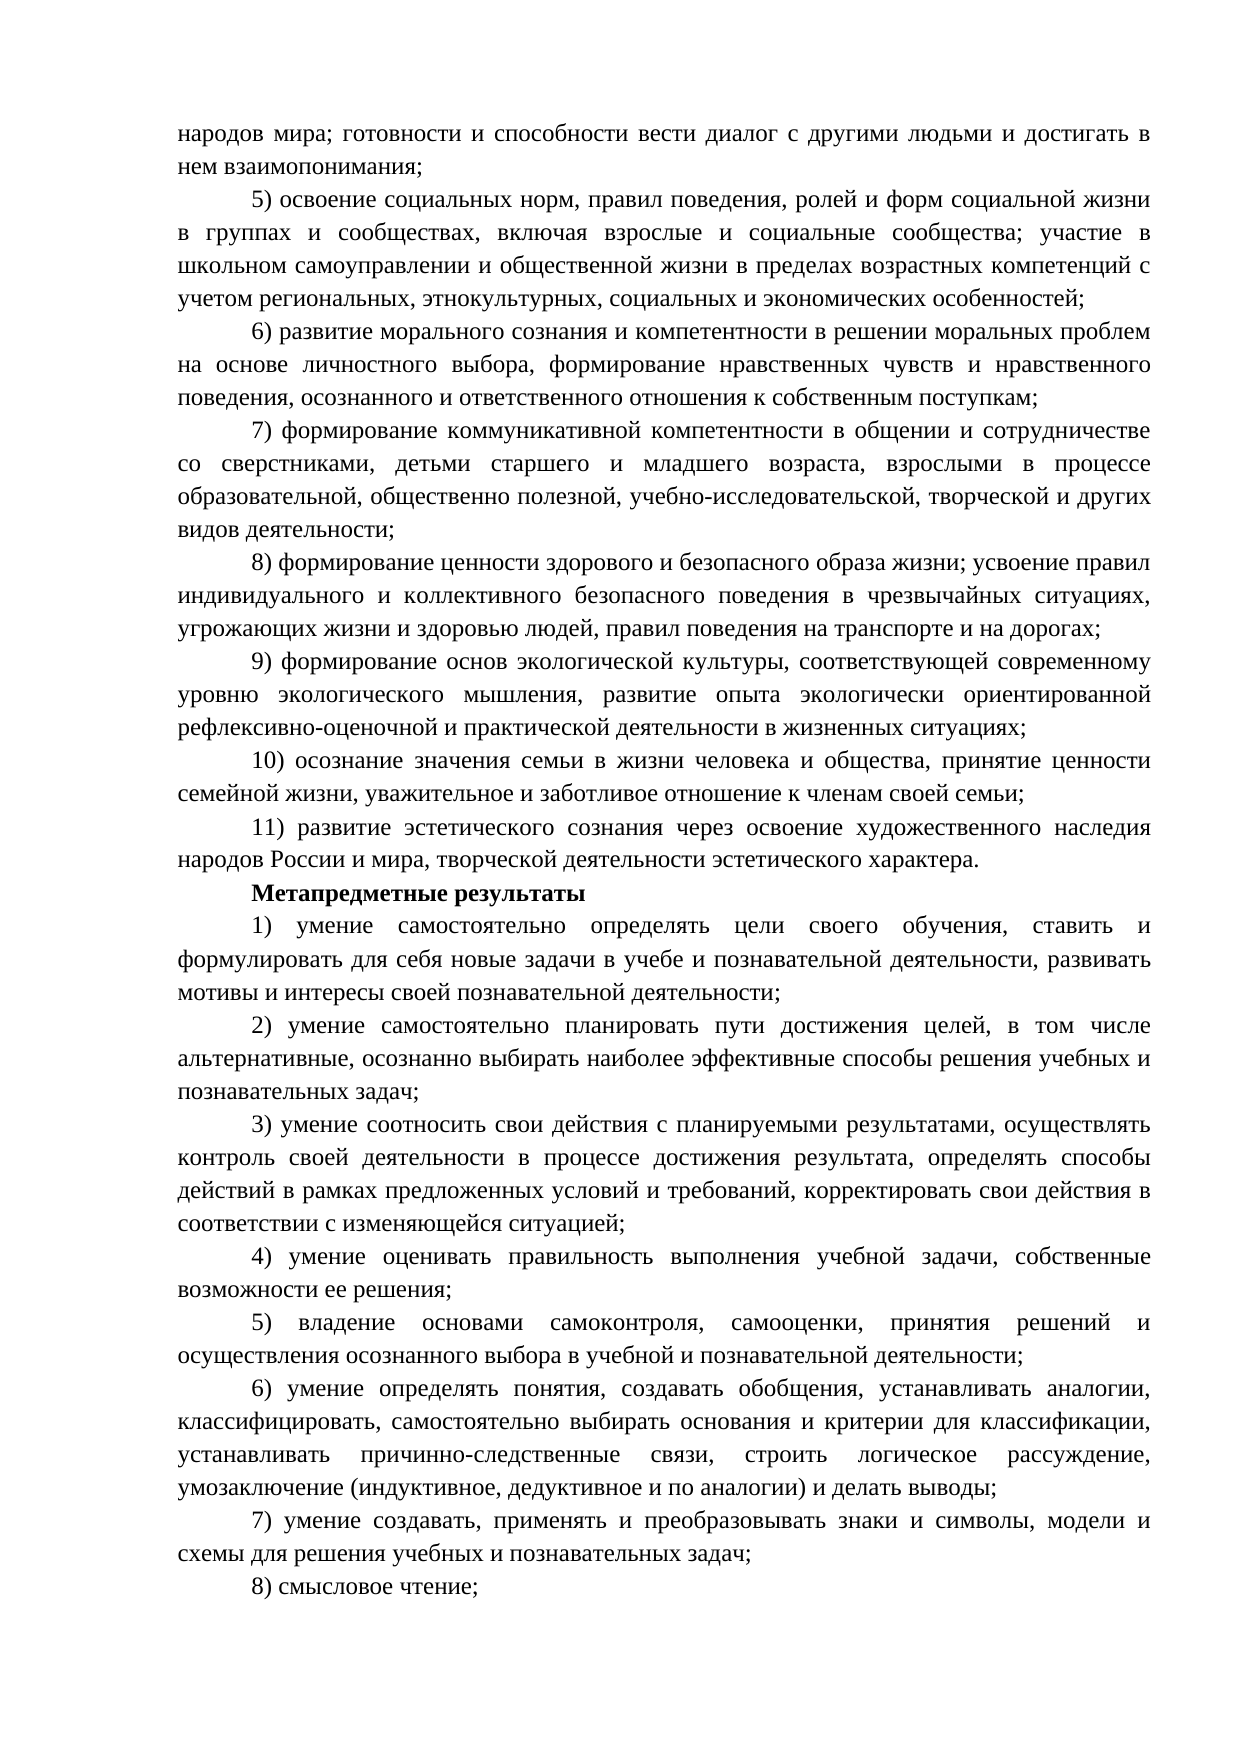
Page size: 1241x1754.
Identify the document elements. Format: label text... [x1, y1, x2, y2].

text 9) формирование основ экологической культуры, соответствующей современному уровню экологического мышления, развитие опыта экологически ориентированной рефлексивно-оценочной и практической деятельности в жизненных ситуациях; [177, 646, 1152, 741]
text 6) умение определять понятия, создавать обобщения, устанавливать аналогии, классифицировать, самостоятельно выбирать основания и критерии для классификации, устанавливать причинно-следственные связи, строить логическое рассуждение, умозаключение (индуктивное, дедуктивное и по аналогии) и делать выводы; [177, 1373, 1152, 1501]
text 7) формирование коммуникативной компетентности в общении и сотрудничестве со сверстниками, детьми старшего и младшего возраста, взрослыми в процессе образовательной, общественно полезной, учебно-исследовательской, творческой и других видов деятельности; [177, 415, 1152, 543]
text 1) умение самостоятельно определять цели своего обучения, ставить и формулировать для себя новые задачи в учебе и познавательной деятельности, развивать мотивы и интересы своей познавательной деятельности; [177, 911, 1152, 1005]
text 8) формирование ценности здорового и безопасного образа жизни; усвоение правил индивидуального и коллективного безопасного поведения в чрезвычайных ситуациях, угрожающих жизни и здоровью людей, правил поведения на транспорте и на дорогах; [177, 547, 1152, 642]
text 5) освоение социальных норм, правил поведения, ролей и форм социальной жизни в группах и сообществах, включая взрослые и социальные сообщества; участие в школьном самоуправлении и общественной жизни в пределах возрастных компетенций с учетом региональных, этнокультурных, социальных и экономических особенностей; [177, 184, 1152, 312]
text Метапредметные результаты [177, 878, 1152, 906]
text 7) умение создавать, применять и преобразовывать знаки и символы, модели и схемы для решения учебных и познавательных задач; [177, 1505, 1152, 1567]
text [177, 118, 1152, 180]
text 10) осознание значения семьи в жизни человека и общества, принятие ценности семейной жизни, уважительное и заботливое отношение к членам своей семьи; [177, 746, 1152, 807]
text 5) владение основами самоконтроля, самооценки, принятия решений и осуществления осознанного выбора в учебной и познавательной деятельности; [177, 1307, 1152, 1369]
text 2) умение самостоятельно планировать пути достижения целей, в том числе альтернативные, осознанно выбирать наиболее эффективные способы решения учебных и познавательных задач; [177, 1010, 1152, 1104]
text 4) умение оценивать правильность выполнения учебной задачи, собственные возможности ее решения; [177, 1241, 1152, 1303]
text 6) развитие морального сознания и компетентности в решении моральных проблем на основе личностного выбора, формирование нравственных чувств и нравственного поведения, осознанного и ответственного отношения к собственным поступкам; [177, 316, 1152, 411]
text 8) смысловое чтение; [177, 1571, 1152, 1600]
text 11) развитие эстетического сознания через освоение художественного наследия народов России и мира, творческой деятельности эстетического характера. [177, 812, 1152, 873]
text 3) умение соотносить свои действия с планируемыми результатами, осуществлять контроль своей деятельности в процессе достижения результата, определять способы действий в рамках предложенных условий и требований, корректировать свои действия в соответствии с изменяющейся ситуацией; [177, 1109, 1152, 1237]
